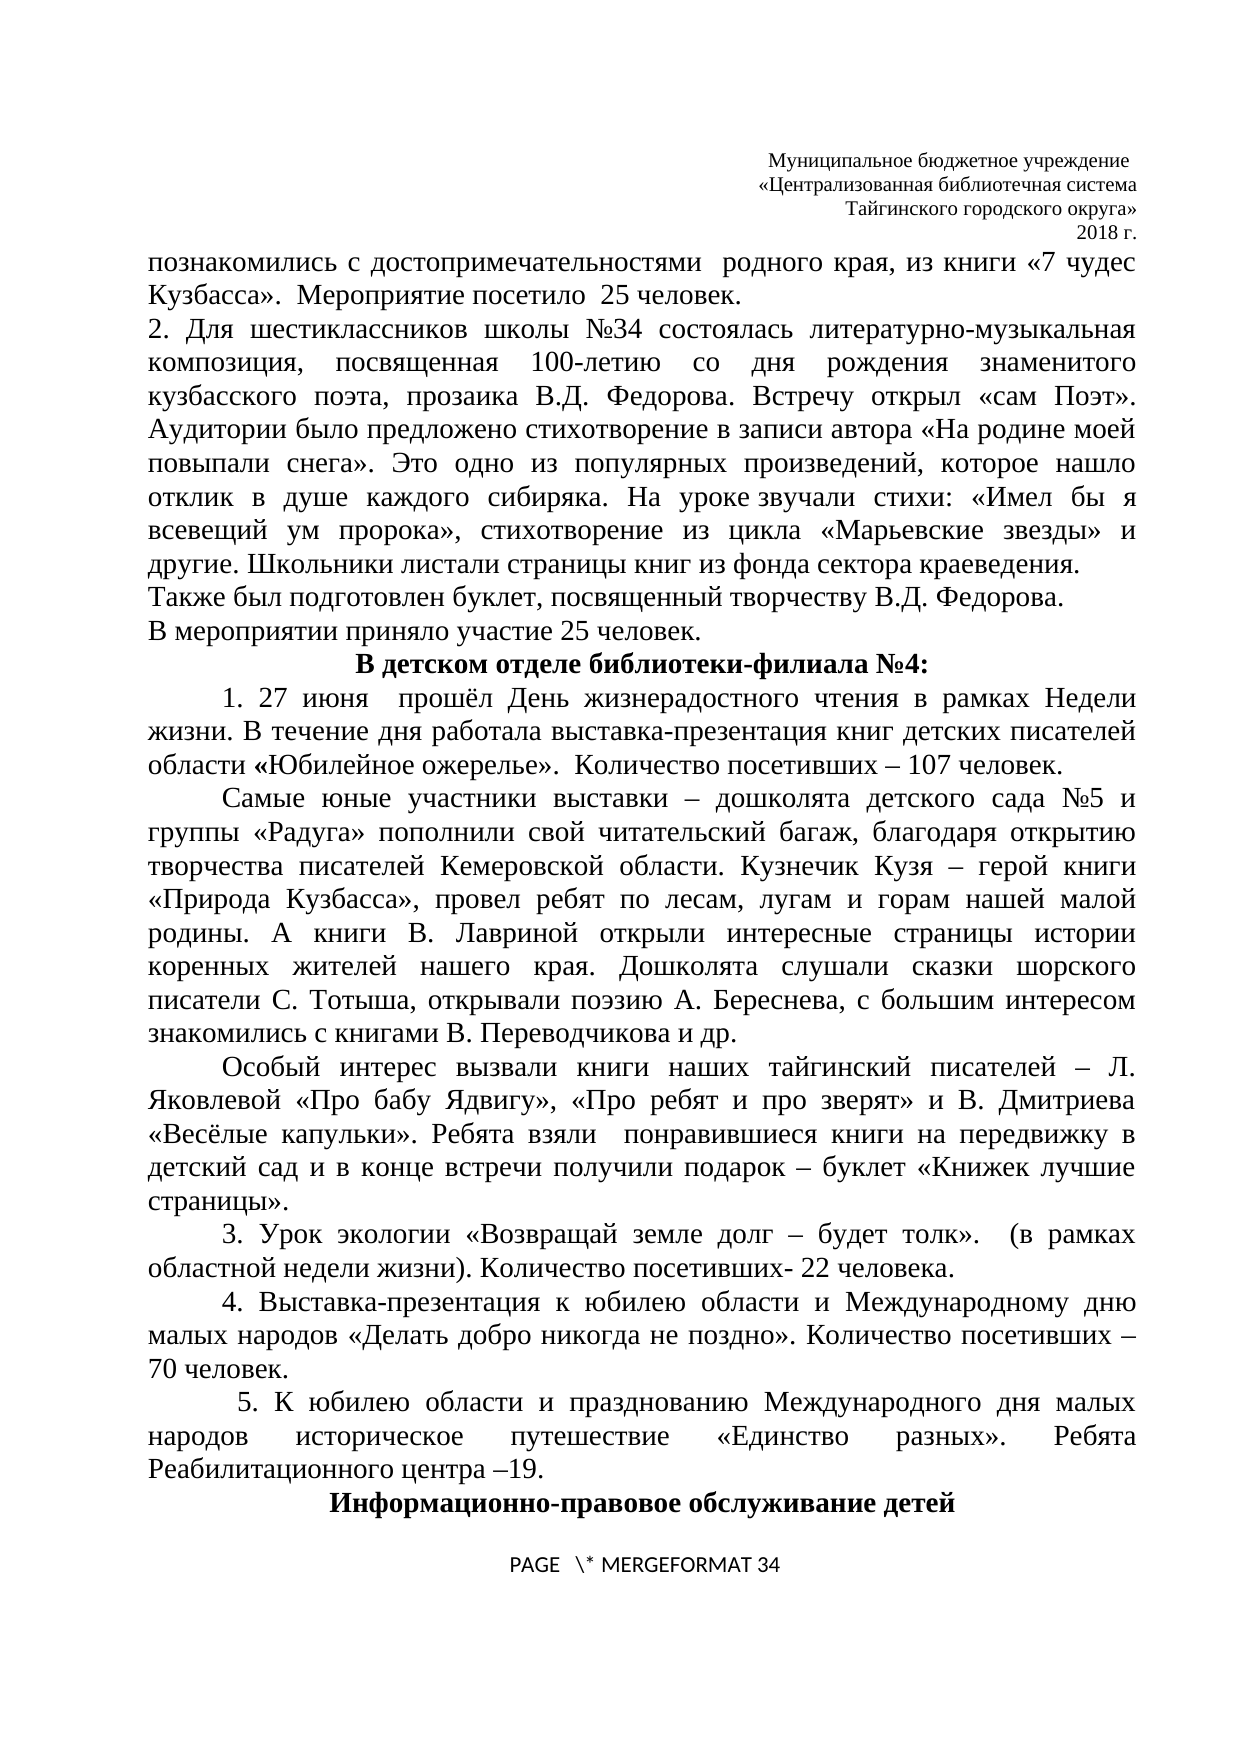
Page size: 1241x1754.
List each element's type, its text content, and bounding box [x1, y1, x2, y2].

text В мероприятии приняло участие 25 человек. [148, 613, 1137, 646]
text 1. 27 июня прошёл День жизнерадостного чтения в рамках Недели жизни. В течение дня работала выставка-презентация книг детских писателей области «Юбилейное ожерелье». Количество посетивших – 107 человек. [148, 680, 1137, 781]
text Также был подготовлен буклет, посвященный творчеству В.Д. Федорова. [148, 579, 1137, 613]
text 4. Выставка-презентация к юбилею области и Международному дню малых народов «Делать добро никогда не поздно». Количество посетивших – 70 человек. [148, 1284, 1137, 1384]
text Информационно-правовое обслуживание детей [148, 1485, 1137, 1518]
text Особый интерес вызвали книги наших тайгинский писателей – Л. Яковлевой «Про бабу Ядвигу», «Про ребят и про зверят» и В. Дмитриева «Весёлые капульки». Ребята взяли понравившиеся книги на передвижку в детский сад и в конце встречи получили подарок – буклет «Книжек лучшие страницы». [148, 1049, 1137, 1217]
text В детском отделе библиотеки-филиала №4: [148, 646, 1137, 680]
text 5. К юбилею области и празднованию Международного дня малых народов историческое путешествие «Единство разных». Ребята Реабилитационного центра –19. [148, 1384, 1137, 1485]
text 3. Урок экологии «Возвращай земле долг – будет толк». (в рамках областной недели жизни). Количество посетивших- 22 человека. [148, 1217, 1137, 1284]
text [148, 244, 1137, 311]
text Самые юные участники выставки – дошколята детского сада №5 и группы «Радуга» пополнили свой читательский багаж, благодаря открытию творчества писателей Кемеровской области. Кузнечик Кузя – герой книги «Природа Кузбасса», провел ребят по лесам, лугам и горам нашей малой родины. А книги В. Лавриной открыли интересные страницы истории коренных жителей нашего края. Дошколята слушали сказки шорского писатели С. Тотыша, открывали поэзию А. Береснева, с большим интересом знакомились с книгами В. Переводчикова и др. [148, 781, 1137, 1049]
text 2. Для шестиклассников школы №34 состоялась литературно-музыкальная композиция, посвященная 100-летию со дня рождения знаменитого кузбасского поэта, прозаика В.Д. Федорова. Встречу открыл «сам Поэт». Аудитории было предложено стихотворение в записи автора «На родине моей повыпали снега». Это одно из популярных произведений, которое нашло отклик в душе каждого сибиряка. На уроке звучали стихи: «Имел бы я всевещий ум пророка», стихотворение из цикла «Марьевские звезды» и другие. Школьники листали страницы книг из фонда сектора краеведения. [148, 311, 1137, 579]
